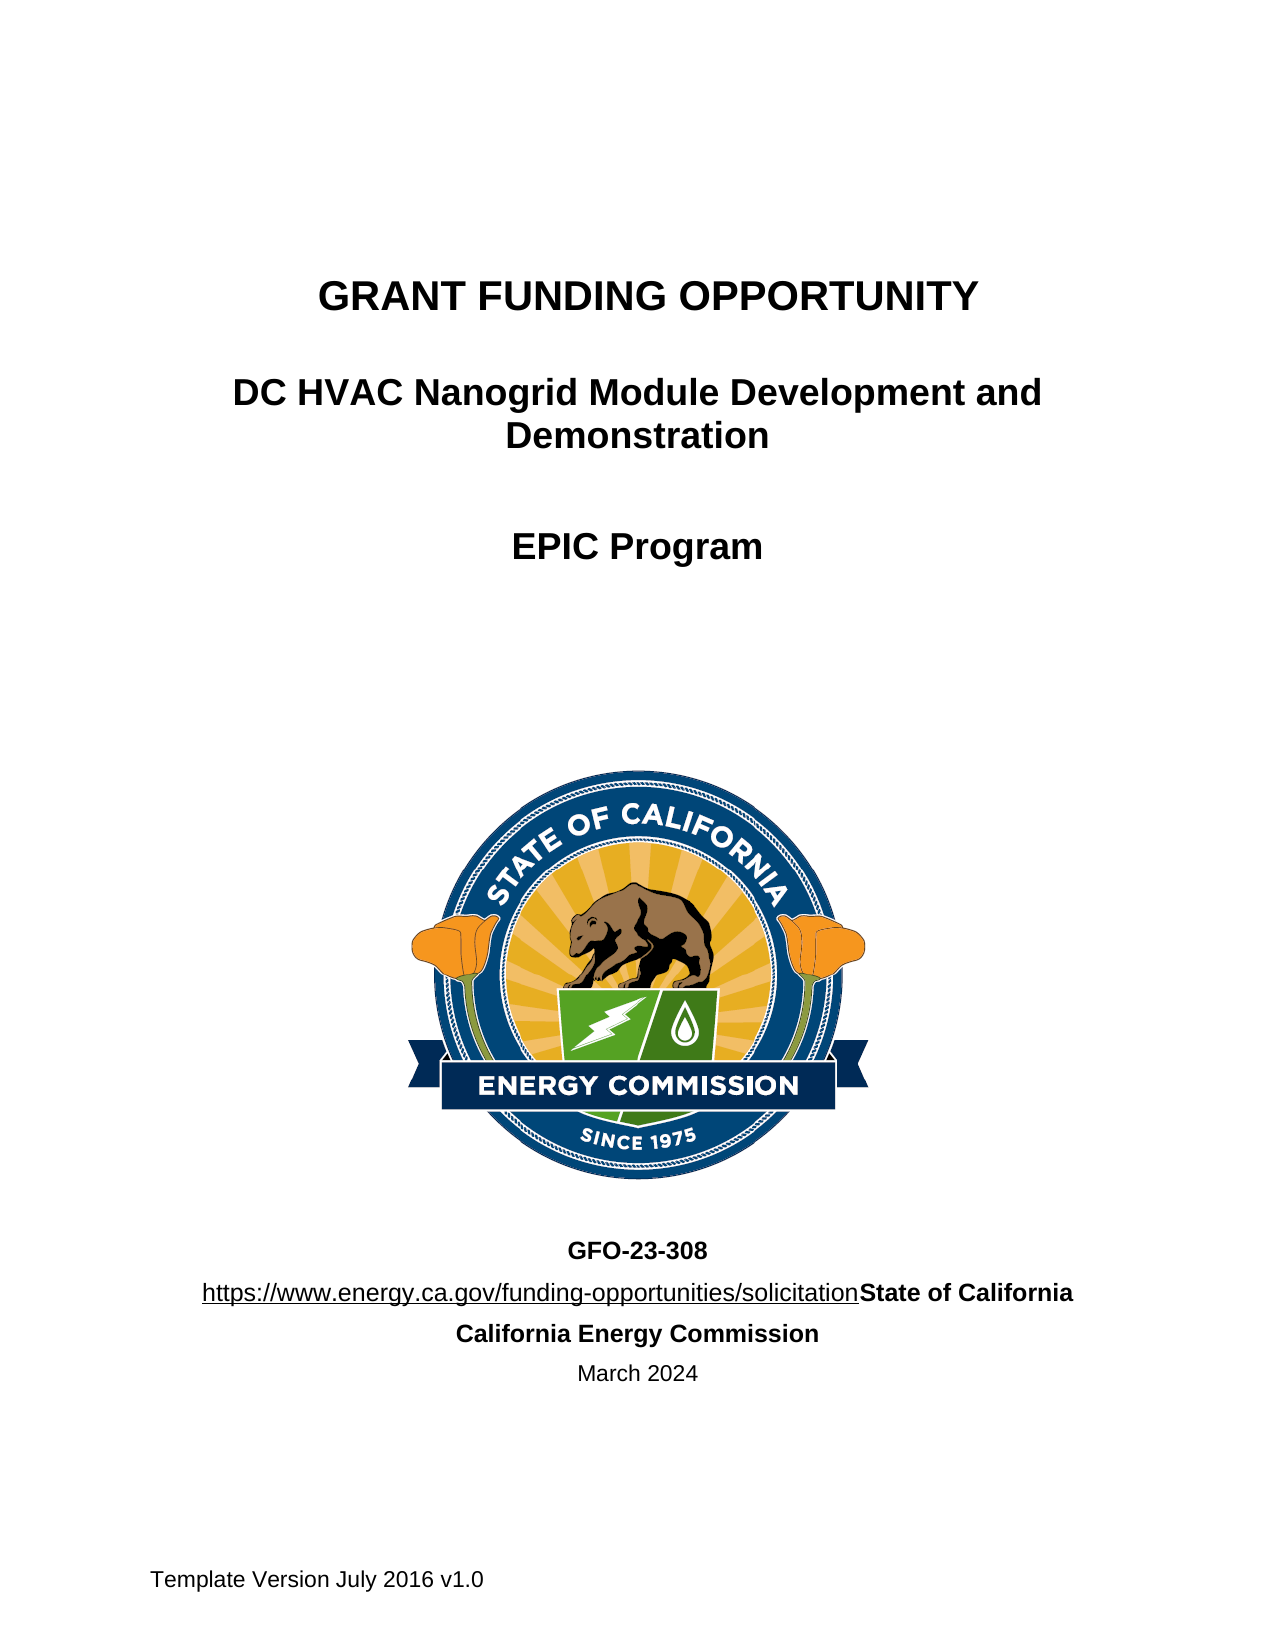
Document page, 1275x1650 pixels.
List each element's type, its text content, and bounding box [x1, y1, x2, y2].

text GFO-23-308 [150, 1236, 1125, 1265]
text March 2024 [150, 1360, 1125, 1386]
text DC HVAC Nanogrid Module Development and Demonstration [150, 370, 1125, 456]
text GRANT FUNDING OPPORTUNITY [150, 271, 1147, 319]
picture [403, 765, 872, 1185]
text EPIC Program [150, 524, 1125, 568]
text California Energy Commission [150, 1319, 1125, 1348]
text https://www.energy.ca.gov/funding-opportunities/solicitationState of California [150, 1278, 1125, 1306]
